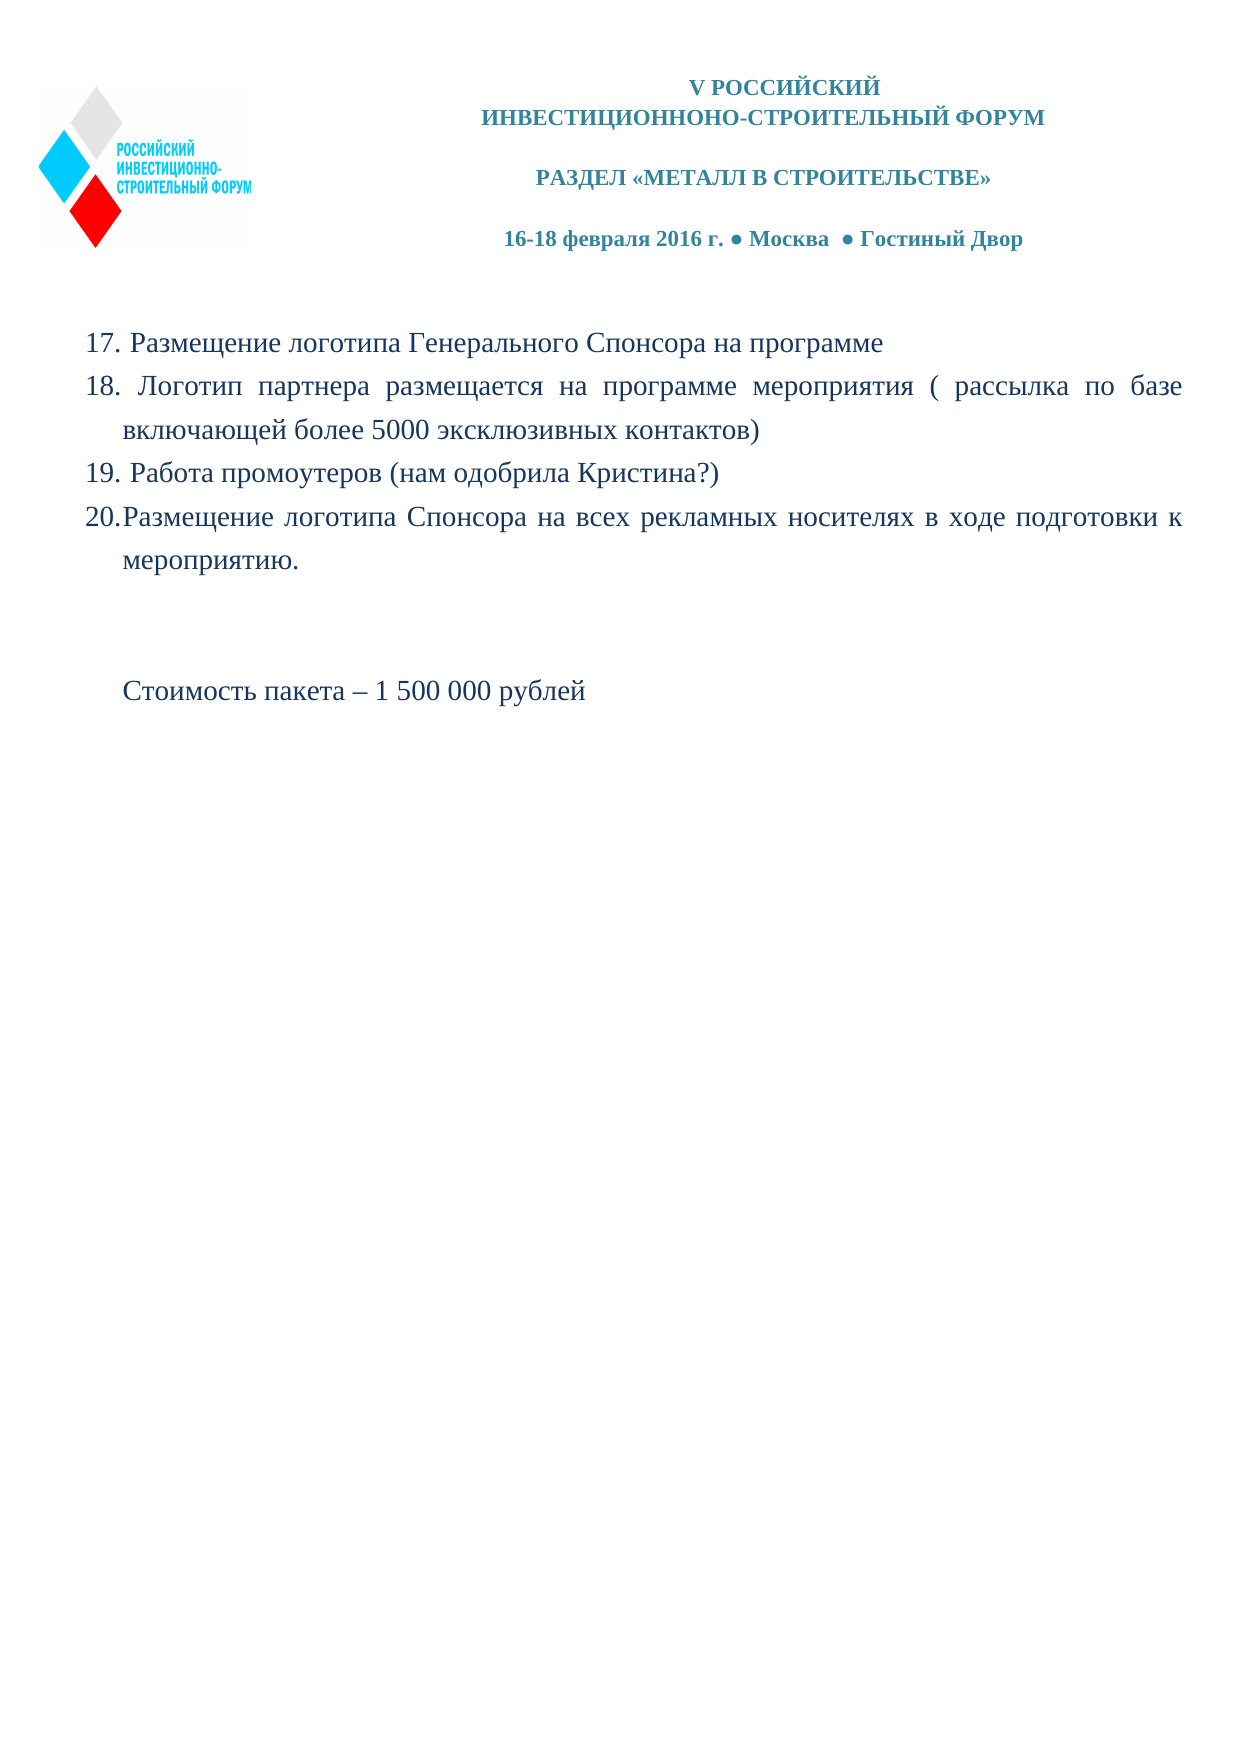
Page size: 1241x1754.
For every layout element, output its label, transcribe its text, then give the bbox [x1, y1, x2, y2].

list Работа промоутеров (нам одобрила Кристина?) [85, 455, 1184, 489]
list Размещение логотипа Спонсора на всех рекламных носителях в ходе подготовки к мероприятию. [85, 499, 1184, 576]
picture [38, 86, 252, 248]
text Стоимость пакета – 1 500 000 рублей [122, 673, 1184, 707]
list Размещение логотипа Генерального Спонсора на программе [85, 325, 1184, 358]
list Логотип партнера размещается на программе мероприятия ( рассылка по базе включающей более 5000 эксклюзивных контактов) [85, 368, 1184, 445]
